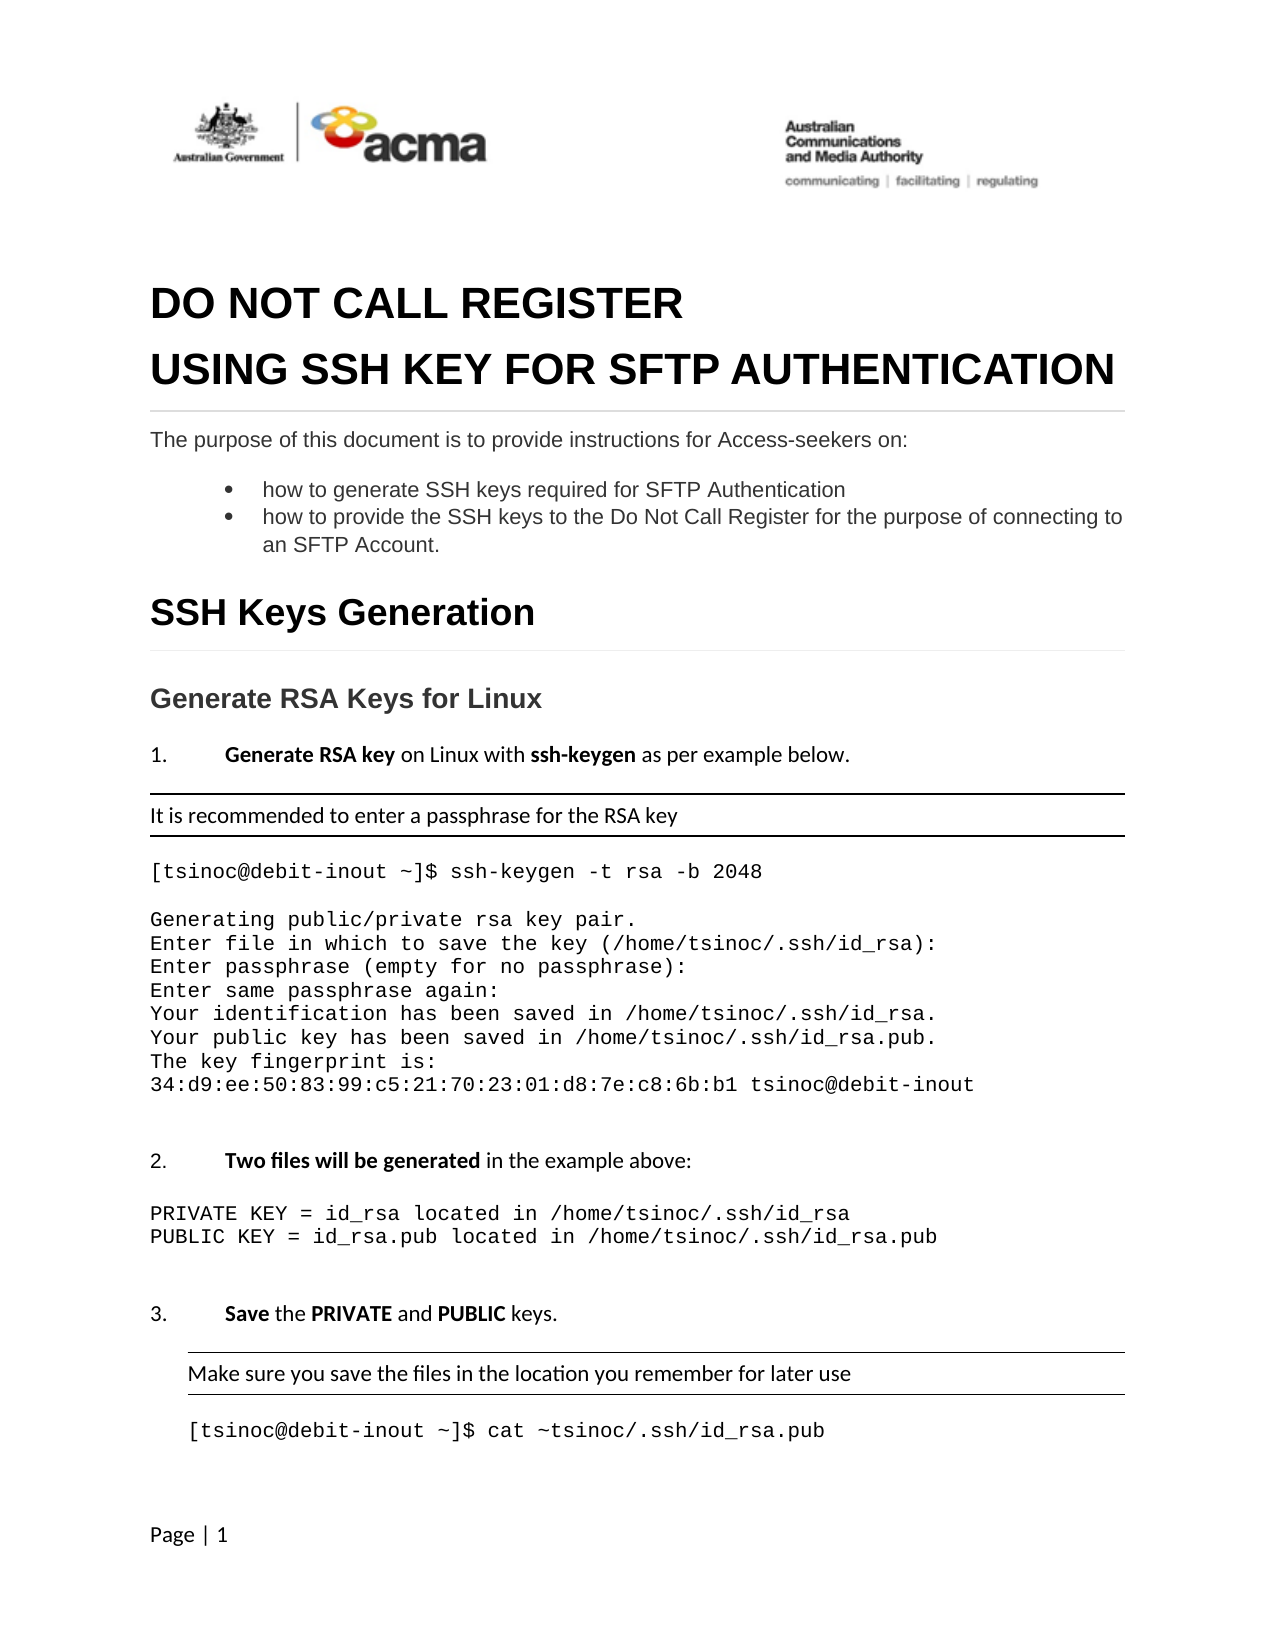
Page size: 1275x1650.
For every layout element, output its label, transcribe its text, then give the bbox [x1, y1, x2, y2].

text 34:d9:ee:50:83:99:c5:21:70:23:01:d8:7e:c8:6b:b1 tsinoc@debit-inout [150, 1074, 1125, 1098]
text Enter same passphrase again: [150, 980, 1125, 1003]
text Your public key has been saved in /home/tsinoc/.ssh/id_rsa.pub. [150, 1027, 1125, 1051]
text PRIVATE KEY = id_rsa located in /home/tsinoc/.ssh/id_rsa [150, 1203, 1125, 1226]
text Make sure you save the files in the location you remember for later use [187, 1353, 1125, 1395]
text USING SSH KEY FOR SFTP AUTHENTICATION [150, 343, 1125, 410]
text PUBLIC KEY = id_rsa.pub located in /home/tsinoc/.ssh/id_rsa.pub [150, 1226, 1125, 1250]
list how to generate SSH keys required for SFTP Authentication [225, 477, 1125, 502]
text DO NOT CALL REGISTER [150, 277, 1125, 327]
text Your identification has been saved in /home/tsinoc/.ssh/id_rsa. [150, 1003, 1125, 1027]
text Generate RSA Keys for Linux [150, 682, 1125, 715]
text The purpose of this document is to provide instructions for Access-seekers on: [150, 427, 1125, 452]
text [tsinoc@debit-inout ~]$ ssh-keygen -t rsa -b 2048 [150, 862, 1125, 885]
list how to provide the SSH keys to the Do Not Call Register for the purpose of connecting to an SFTP Account. [225, 504, 1125, 557]
text [tsinoc@debit-inout ~]$ cat ~tsinoc/.ssh/id_rsa.pub [187, 1420, 1125, 1444]
text Enter passphrase (empty for no passphrase): [150, 956, 1125, 980]
text Generating public/private rsa key pair. [150, 909, 1125, 932]
list Generate RSA key on Linux with ssh-keygen as per example below. [150, 740, 1125, 768]
picture [150, 73, 1058, 212]
text Enter file in which to save the key (/home/tsinoc/.ssh/id_rsa): [150, 932, 1125, 956]
text The key fingerprint is: [150, 1051, 1125, 1074]
list Two files will be generated in the example above: [150, 1147, 1125, 1203]
text SSH Keys Generation [150, 590, 1125, 650]
text It is recommended to enter a passphrase for the RSA key [150, 795, 1125, 835]
list Save the PRIVATE and PUBLIC keys. [150, 1299, 1125, 1327]
